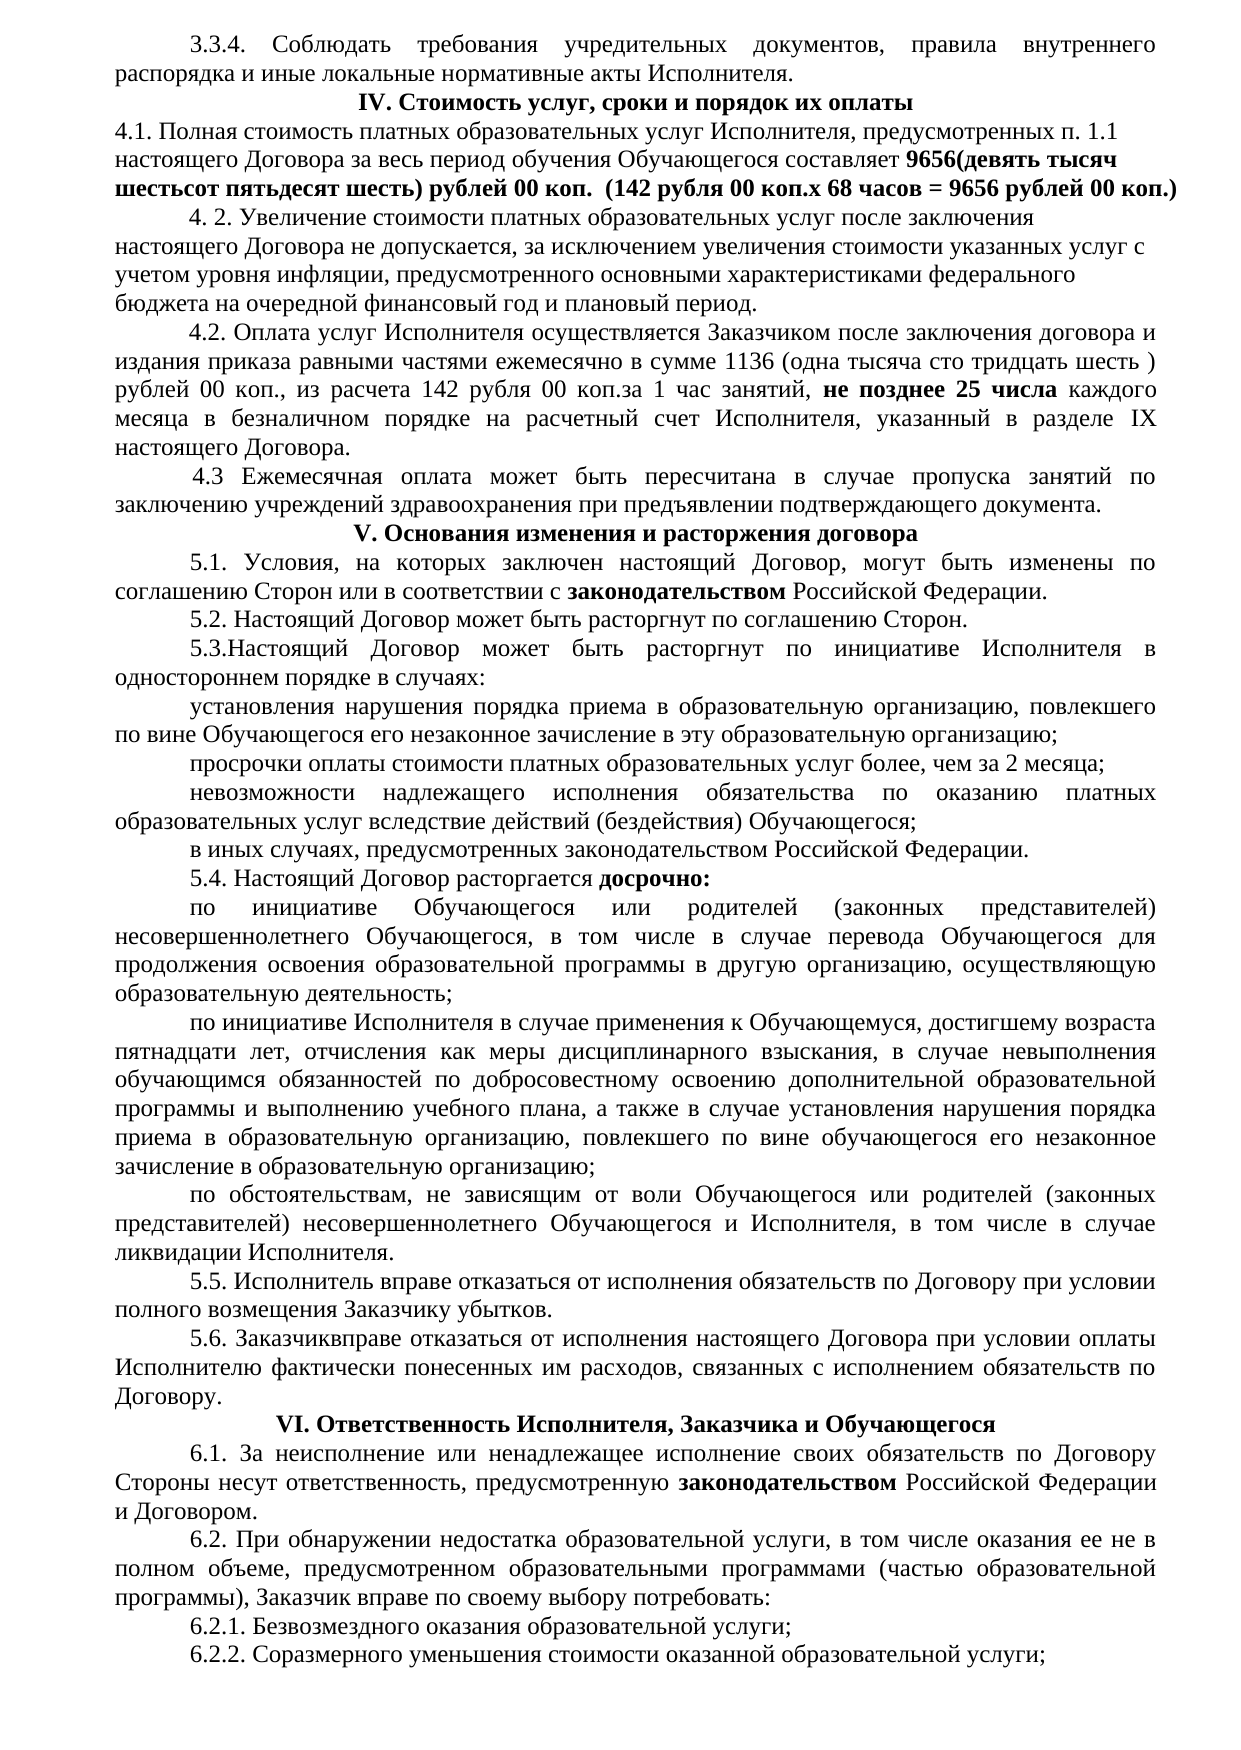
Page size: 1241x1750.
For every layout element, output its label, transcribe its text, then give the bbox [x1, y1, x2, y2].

text в иных случаях, предусмотренных законодательством Российской Федерации. [114, 834, 1157, 863]
text 4.1. Полная стоимость платных образовательных услуг Исполнителя, предусмотренных п. 1.1 настоящего Договора за весь период обучения Обучающегося составляет 9656(девять тысяч шестьсот пятьдесят шесть) рублей 00 коп. (142 рубля 00 коп.х 68 часов = 9656 рублей 00 коп.) [114, 116, 1193, 202]
text 3.3.4. Соблюдать требования учредительных документов, правила внутреннего распорядка и иные локальные нормативные акты Исполнителя. [114, 29, 1157, 87]
text 6.2.1. Безвозмездного оказания образовательной услуги; [114, 1611, 1157, 1639]
text 5.3.Настоящий Договор может быть расторгнут по инициативе Исполнителя в одностороннем порядке в случаях: [114, 633, 1157, 691]
text 6.2.2. Соразмерного уменьшения стоимости оказанной образовательной услуги; [114, 1639, 1157, 1668]
text 5.6. Заказчиквправе отказаться от исполнения настоящего Договора при условии оплаты Исполнителю фактически понесенных им расходов, связанных с исполнением обязательств по Договору. [114, 1323, 1157, 1409]
text 4. 2. Увеличение стоимости платных образовательных услуг после заключения настоящего Договора не допускается, за исключением увеличения стоимости указанных услуг с учетом уровня инфляции, предусмотренного основными характеристиками федерального бюджета на очередной финансовый год и плановый период. [114, 202, 1157, 317]
text 6.2. При обнаружении недостатка образовательной услуги, в том числе оказания ее не в полном объеме, предусмотренном образовательными программами (частью образовательной программы), Заказчик вправе по своему выбору потребовать: [114, 1524, 1157, 1611]
text просрочки оплаты стоимости платных образовательных услуг более, чем за 2 месяца; [114, 748, 1157, 777]
subtitle V. Основания изменения и расторжения договора [114, 518, 1157, 547]
text 4.3 Ежемесячная оплата может быть пересчитана в случае пропуска занятий по заключению учреждений здравоохранения при предъявлении подтверждающего документа. [114, 461, 1157, 518]
text по обстоятельствам, не зависящим от воли Обучающегося или родителей (законных представителей) несовершеннолетнего Обучающегося и Исполнителя, в том числе в случае ликвидации Исполнителя. [114, 1179, 1157, 1266]
text по инициативе Обучающегося или родителей (законных представителей) несовершеннолетнего Обучающегося, в том числе в случае перевода Обучающегося для продолжения освоения образовательной программы в другую организацию, осуществляющую образовательную деятельность; [114, 892, 1157, 1007]
text 5.2. Настоящий Договор может быть расторгнут по соглашению Сторон. [114, 604, 1157, 633]
text 5.4. Настоящий Договор расторгается досрочно: [114, 863, 1157, 892]
subtitle VI. Ответственность Исполнителя, Заказчика и Обучающегося [114, 1409, 1157, 1438]
text невозможности надлежащего исполнения обязательства по оказанию платных образовательных услуг вследствие действий (бездействия) Обучающегося; [114, 777, 1157, 834]
text 5.1. Условия, на которых заключен настоящий Договор, могут быть изменены по соглашению Сторон или в соответствии с законодательством Российской Федерации. [114, 547, 1157, 604]
text 6.1. За неисполнение или ненадлежащее исполнение своих обязательств по Договору Стороны несут ответственность, предусмотренную законодательством Российской Федерации и Договором. [114, 1438, 1157, 1524]
text по инициативе Исполнителя в случае применения к Обучающемуся, достигшему возраста пятнадцати лет, отчисления как меры дисциплинарного взыскания, в случае невыполнения обучающимся обязанностей по добросовестному освоению дополнительной образовательной программы и выполнению учебного плана, а также в случае установления нарушения порядка приема в образовательную организацию, повлекшего по вине обучающегося его незаконное зачисление в образовательную организацию; [114, 1007, 1157, 1179]
text установления нарушения порядка приема в образовательную организацию, повлекшего по вине Обучающегося его незаконное зачисление в эту образовательную организацию; [114, 691, 1157, 748]
subtitle IV. Стоимость услуг, сроки и порядок их оплаты [114, 87, 1157, 116]
text 5.5. Исполнитель вправе отказаться от исполнения обязательств по Договору при условии полного возмещения Заказчику убытков. [114, 1266, 1157, 1323]
text 4.2. Оплата услуг Исполнителя осуществляется Заказчиком после заключения договора и издания приказа равными частями ежемесячно в сумме 1136 (одна тысяча сто тридцать шесть ) рублей 00 коп., из расчета 142 рубля 00 коп.за 1 час занятий, не позднее 25 числа каждого месяца в безналичном порядке на расчетный счет Исполнителя, указанный в разделе IX настоящего Договора. [114, 317, 1157, 461]
